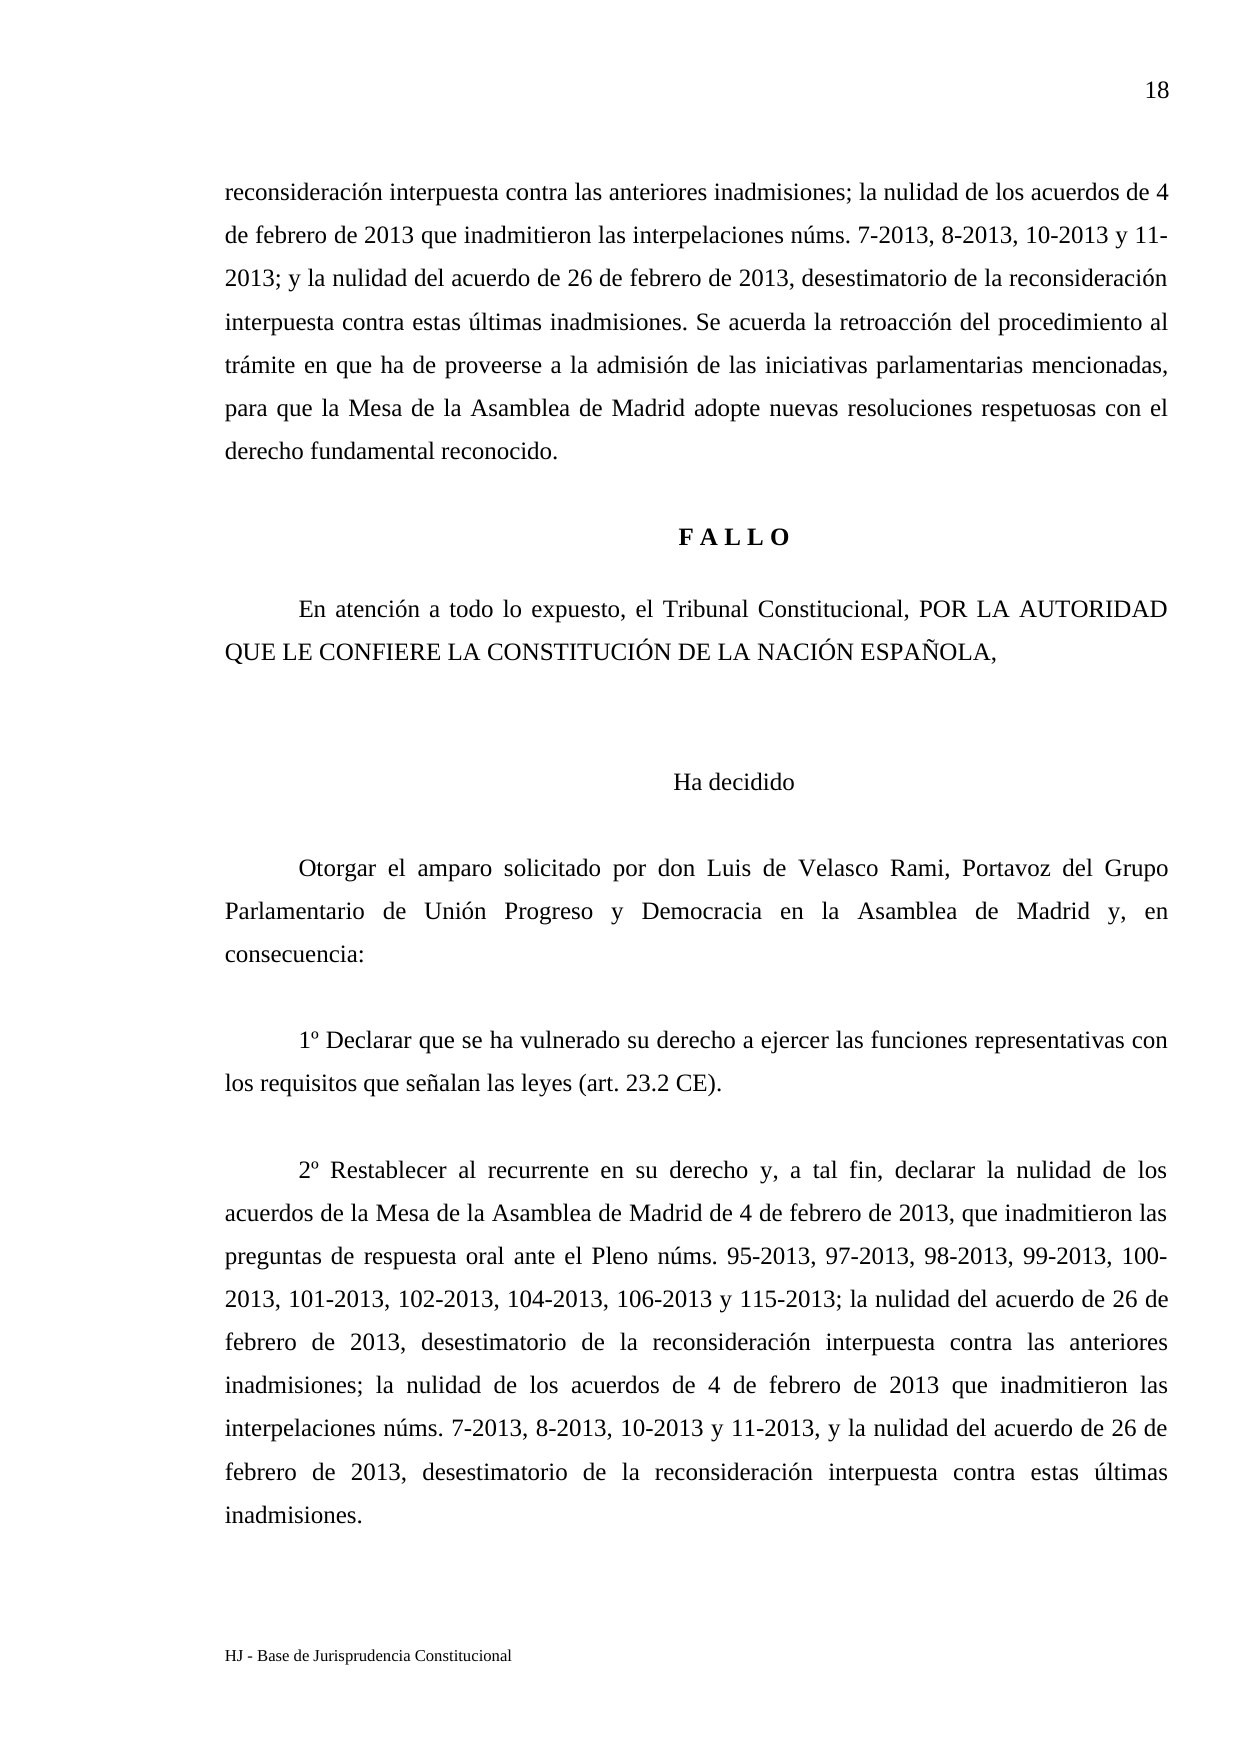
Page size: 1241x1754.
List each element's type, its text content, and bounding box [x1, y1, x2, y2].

subtitle F A L L O [224, 522, 1169, 551]
text Ha decidido [224, 767, 1169, 795]
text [224, 177, 1169, 465]
text En atención a todo lo expuesto, el Tribunal Constitucional, POR LA AUTORIDAD QUE LE CONFIERE LA CONSTITUCIÓN DE LA NACIÓN ESPAÑOLA, [224, 594, 1169, 666]
text 1º Declarar que se ha vulnerado su derecho a ejercer las funciones representativas con los requisitos que señalan las leyes (art. 23.2 CE). [224, 1025, 1169, 1097]
text 2º Restablecer al recurrente en su derecho y, a tal fin, declarar la nulidad de los acuerdos de la Mesa de la Asamblea de Madrid de 4 de febrero de 2013, que inadmitieron las preguntas de respuesta oral ante el Pleno núms. 95-2013, 97-2013, 98-2013, 99-2013, 100-2013, 101-2013, 102-2013, 104-2013, 106-2013 y 115-2013; la nulidad del acuerdo de 26 de febrero de 2013, desestimatorio de la reconsideración interpuesta contra las anteriores inadmisiones; la nulidad de los acuerdos de 4 de febrero de 2013 que inadmitieron las interpelaciones núms. 7-2013, 8-2013, 10-2013 y 11-2013, y la nulidad del acuerdo de 26 de febrero de 2013, desestimatorio de la reconsideración interpuesta contra estas últimas inadmisiones. [224, 1155, 1169, 1528]
text Otorgar el amparo solicitado por don Luis de Velasco Rami, Portavoz del Grupo Parlamentario de Unión Progreso y Democracia en la Asamblea de Madrid y, en consecuencia: [224, 853, 1169, 968]
